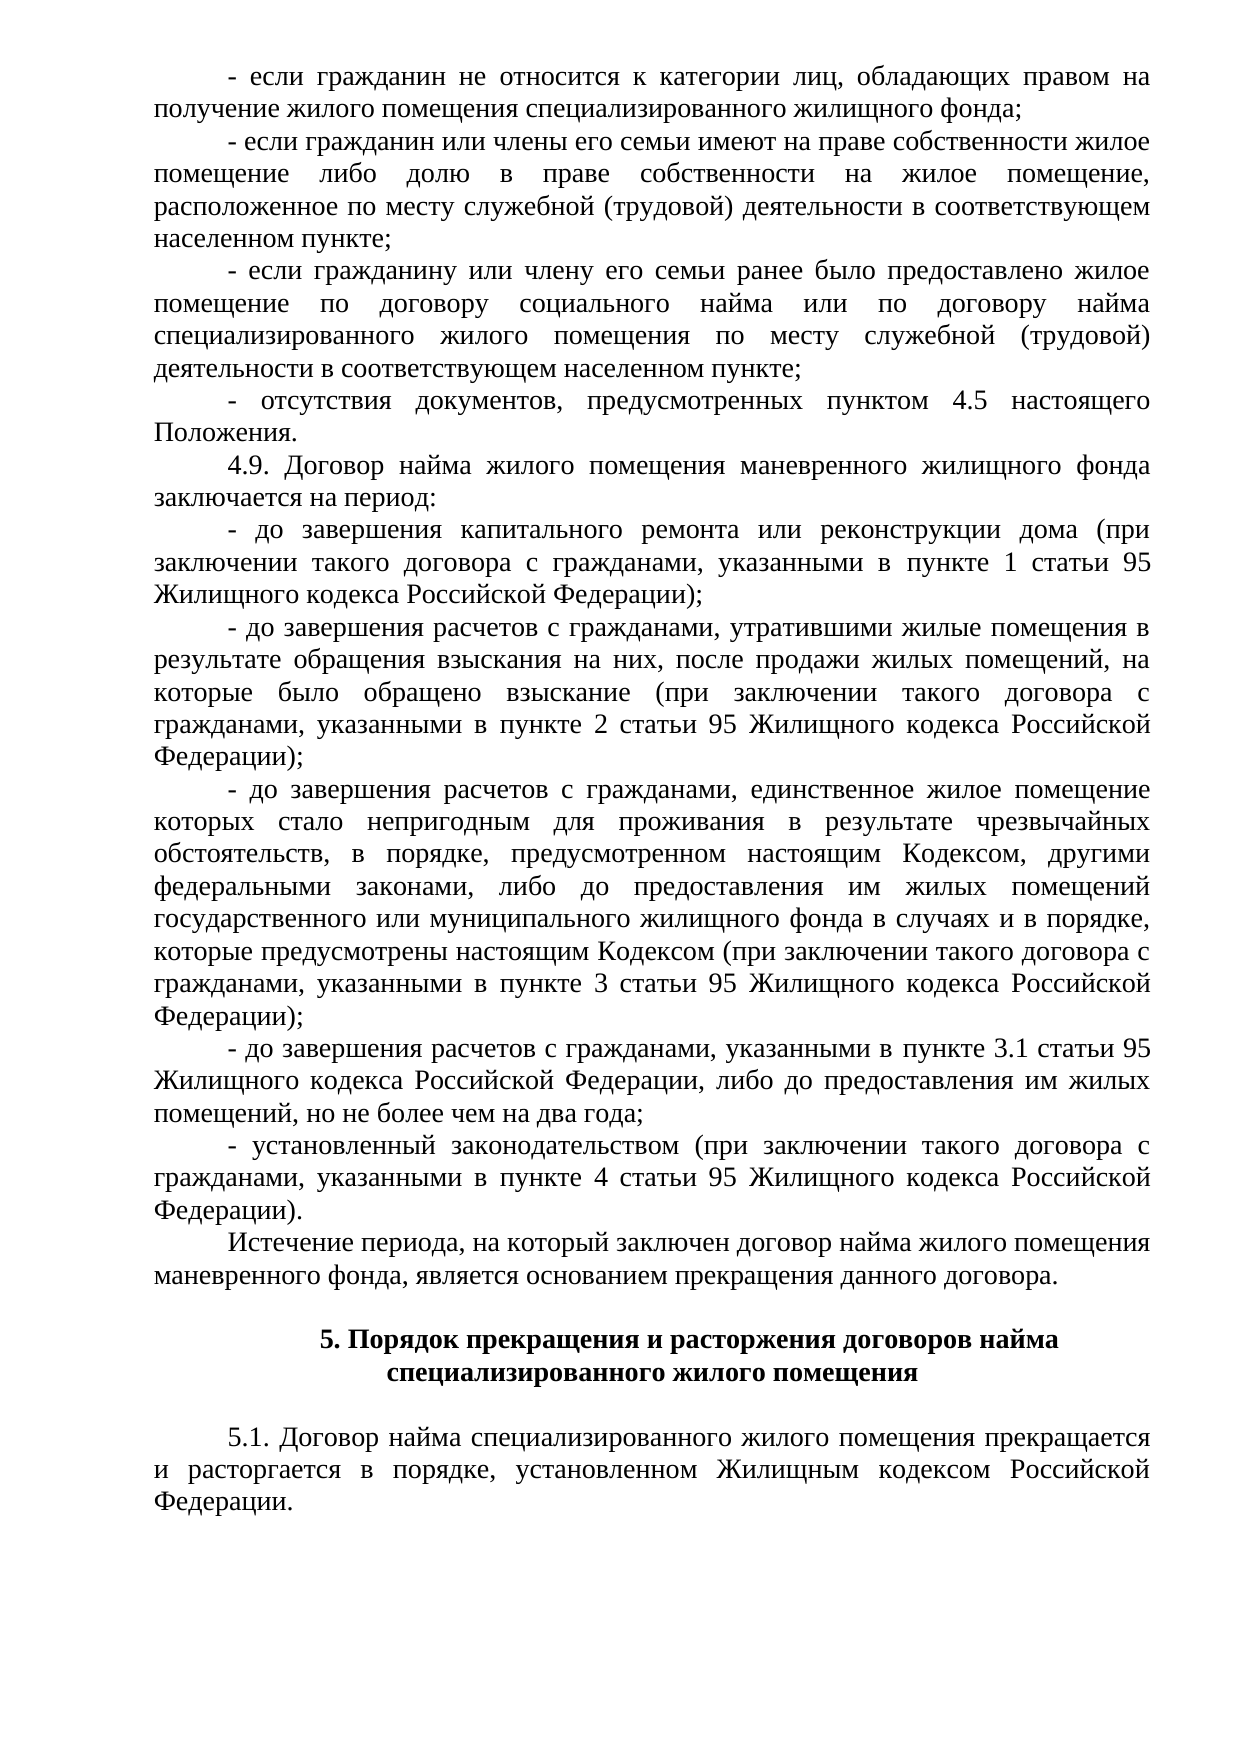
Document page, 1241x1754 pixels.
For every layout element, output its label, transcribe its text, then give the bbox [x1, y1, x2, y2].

text - до завершения расчетов с гражданами, утратившими жилые помещения в результате обращения взыскания на них, после продажи жилых помещений, на которые было обращено взыскание (при заключении такого договора с гражданами, указанными в пункте 2 статьи 95 Жилищного кодекса Российской Федерации); [153, 610, 1152, 772]
text - до завершения расчетов с гражданами, указанными в пункте 3.1 статьи 95 Жилищного кодекса Российской Федерации, либо до предоставления им жилых помещений, но не более чем на два года; [153, 1031, 1152, 1128]
text - установленный законодательством (при заключении такого договора с гражданами, указанными в пункте 4 статьи 95 Жилищного кодекса Российской Федерации). [153, 1128, 1152, 1225]
text - если гражданину или члену его семьи ранее было предоставлено жилое помещение по договору социального найма или по договору найма специализированного жилого помещения по месту служебной (трудовой) деятельности в соответствующем населенном пункте; [153, 253, 1152, 383]
text - отсутствия документов, предусмотренных пунктом 4.5 настоящего Положения. [153, 383, 1152, 448]
text Истечение периода, на который заключен договор найма жилого помещения маневренного фонда, является основанием прекращения данного договора. [153, 1225, 1152, 1290]
text - если гражданин не относится к категории лиц, обладающих правом на получение жилого помещения специализированного жилищного фонда; [153, 59, 1152, 124]
text 5.1. Договор найма специализированного жилого помещения прекращается и расторгается в порядке, установленном Жилищным кодексом Российской Федерации. [153, 1420, 1152, 1517]
text 4.9. Договор найма жилого помещения маневренного жилищного фонда заключается на период: [153, 448, 1152, 513]
text 5. Порядок прекращения и расторжения договоров найма специализированного жилого помещения [153, 1322, 1152, 1387]
text - до завершения расчетов с гражданами, единственное жилое помещение которых стало непригодным для проживания в результате чрезвычайных обстоятельств, в порядке, предусмотренном настоящим Кодексом, другими федеральными законами, либо до предоставления им жилых помещений государственного или муниципального жилищного фонда в случаях и в порядке, которые предусмотрены настоящим Кодексом (при заключении такого договора с гражданами, указанными в пункте 3 статьи 95 Жилищного кодекса Российской Федерации); [153, 772, 1152, 1031]
text - до завершения капитального ремонта или реконструкции дома (при заключении такого договора с гражданами, указанными в пункте 1 статьи 95 Жилищного кодекса Российской Федерации); [153, 513, 1152, 610]
text - если гражданин или члены его семьи имеют на праве собственности жилое помещение либо долю в праве собственности на жилое помещение, расположенное по месту служебной (трудовой) деятельности в соответствующем населенном пункте; [153, 124, 1152, 253]
